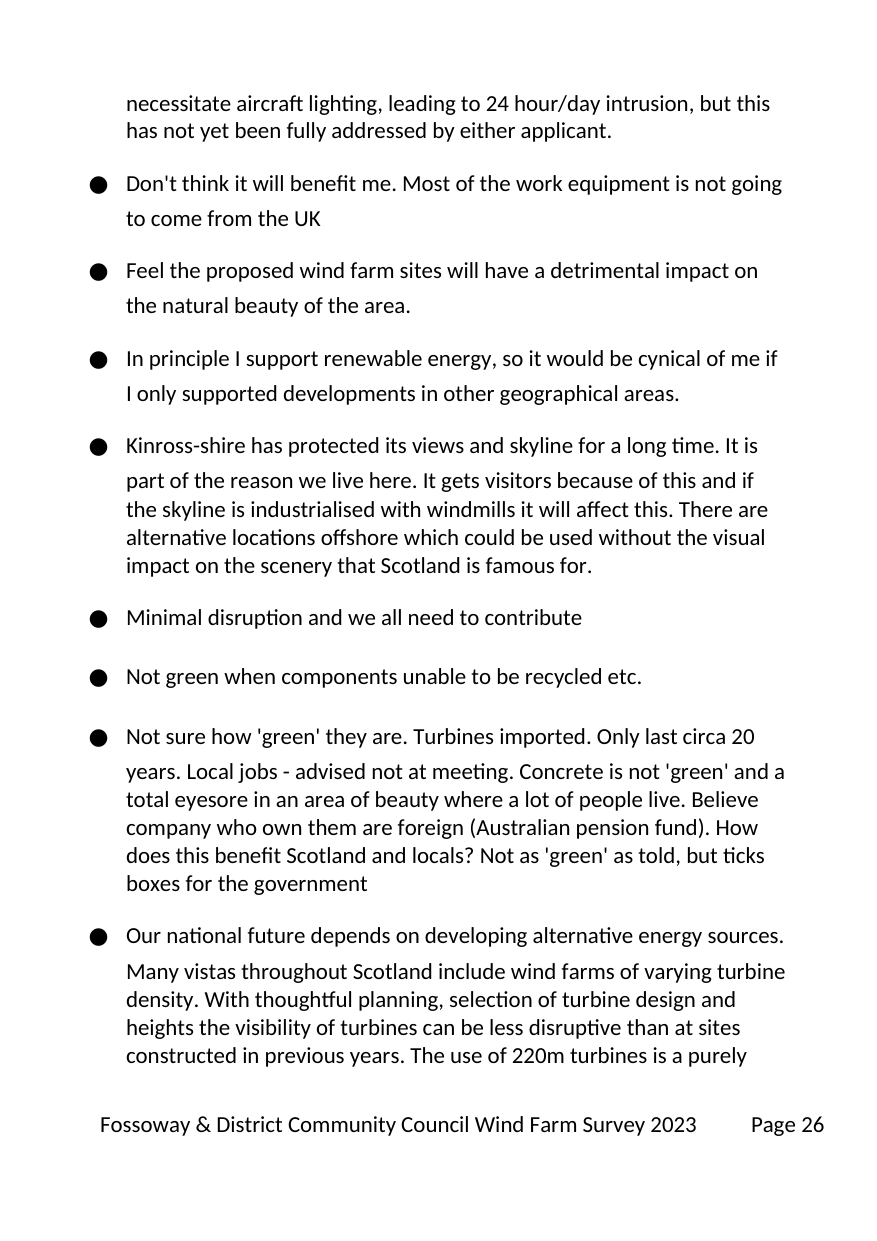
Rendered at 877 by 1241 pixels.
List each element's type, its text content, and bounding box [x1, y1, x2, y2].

list In principle I support renewable energy, so it would be cynical of me if I only supported developments in other geographical areas. [88, 332, 788, 407]
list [88, 910, 788, 1069]
list Feel the proposed wind farm sites will have a detrimental impact on the natural beauty of the area. [88, 245, 788, 320]
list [88, 89, 788, 145]
list Kinross-shire has protected its views and skyline for a long time. It is part of the reason we live here. It gets visitors because of this and if the skyline is industrialised with windmills it will affect this. There are alternative locations offshore which could be used without the visual impact on the scenery that Scotland is famous for. [88, 420, 788, 579]
list Not sure how 'green' they are. Turbines imported. Only last circa 20 years. Local jobs - advised not at meeting. Concrete is not 'green' and a total eyesore in an area of beauty where a lot of people live. Believe company who own them are foreign (Australian pension fund). How does this benefit Scotland and locals? Not as 'green' as told, but ticks boxes for the government [88, 710, 788, 897]
list Minimal disruption and we all need to contribute [88, 591, 788, 638]
list Not green when components unable to be recycled etc. [88, 651, 788, 698]
list Don't think it will benefit me. Most of the work equipment is not going to come from the UK [88, 157, 788, 232]
